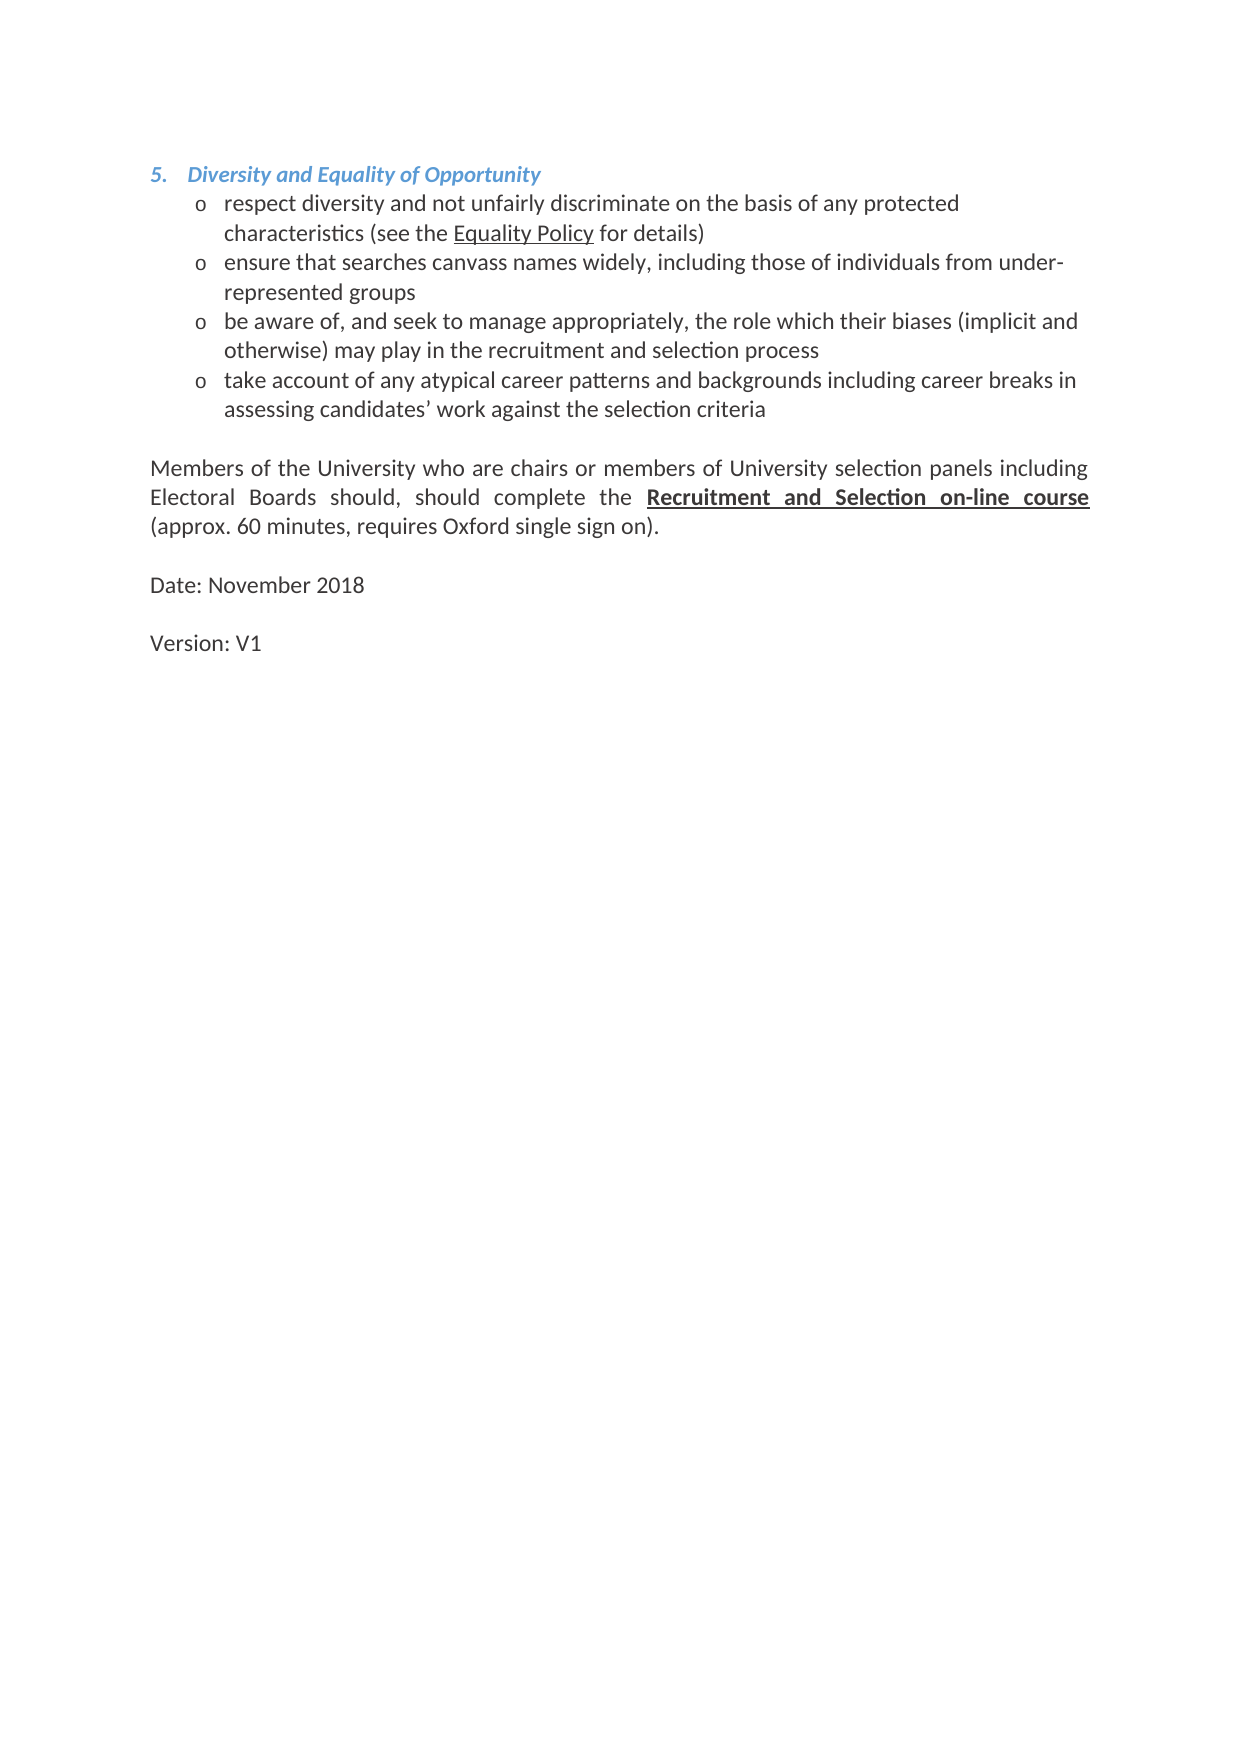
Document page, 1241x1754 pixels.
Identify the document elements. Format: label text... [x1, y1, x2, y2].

list be aware of, and seek to manage appropriately, the role which their biases (implicit and otherwise) may play in the recruitment and selection process [194, 306, 1090, 365]
text Date: November 2018 [150, 570, 1090, 599]
list respect diversity and not unfairly discriminate on the basis of any protected characteristics (see the Equality Policy for details) [194, 188, 1090, 247]
list take account of any atypical career patterns and backgrounds including career breaks in assessing candidates’ work against the selection criteria [194, 365, 1090, 424]
list Diversity and Equality of Opportunity [150, 160, 1090, 188]
list ensure that searches canvass names widely, including those of individuals from under-represented groups [194, 247, 1090, 306]
text Version: V1 [150, 628, 1090, 658]
text Members of the University who are chairs or members of University selection panels including Electoral Boards should, should complete the Recruitment and Selection on-line course (approx. 60 minutes, requires Oxford single sign on). [150, 453, 1090, 541]
